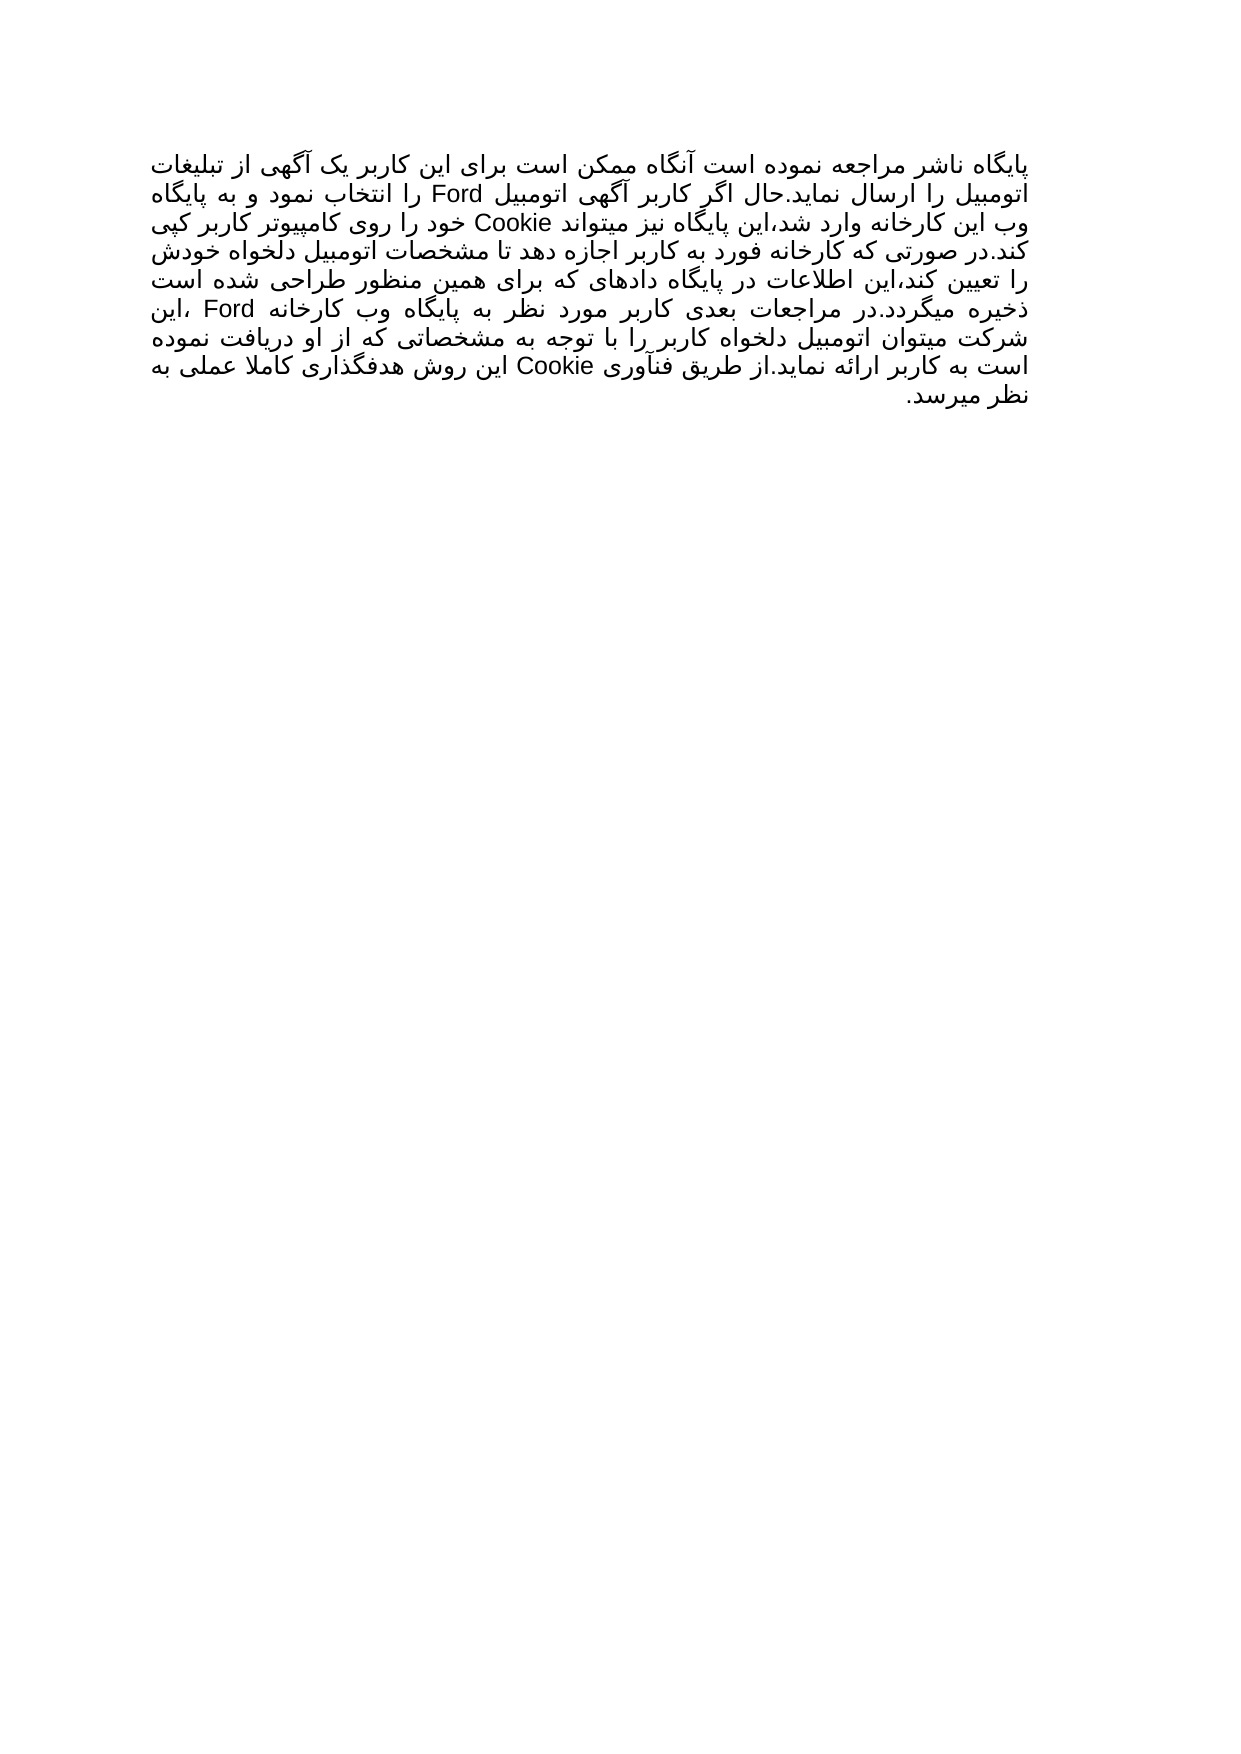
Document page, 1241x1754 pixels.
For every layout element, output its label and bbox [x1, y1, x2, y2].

text [150, 150, 1029, 409]
